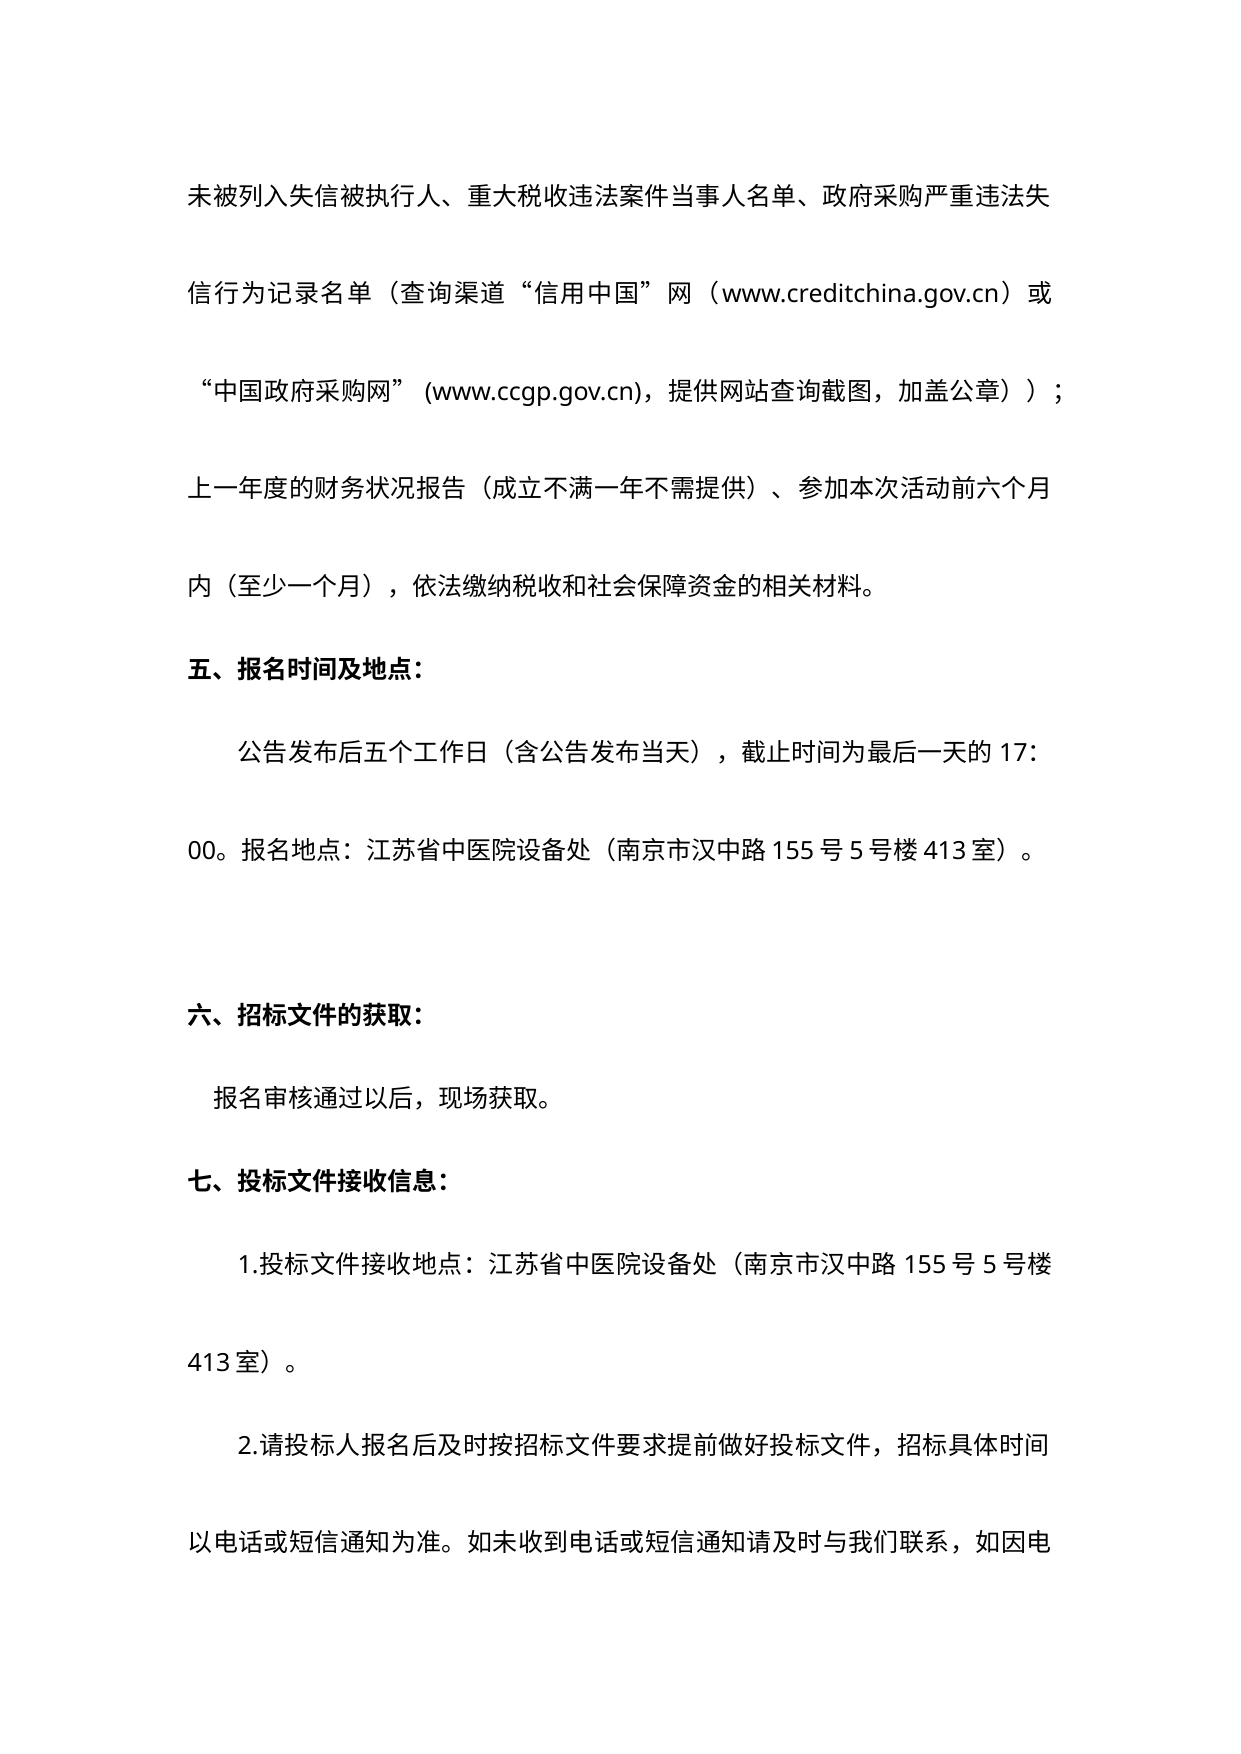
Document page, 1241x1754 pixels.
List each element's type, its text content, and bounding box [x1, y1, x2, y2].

text 公告发布后五个工作日（含公告发布当天），截止时间为最后一天的17：00。报名地点：江苏省中医院设备处（南京市汉中路155号5号楼413室）。 [187, 718, 1053, 881]
text 报名审核通过以后，现场获取。 [187, 1064, 1053, 1129]
text 1.投标文件接收地点：江苏省中医院设备处（南京市汉中路155号5号楼413室）。 [187, 1230, 1053, 1393]
text 五、报名时间及地点： [187, 635, 1053, 700]
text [187, 1411, 1053, 1573]
text 六、招标文件的获取： [187, 981, 1053, 1046]
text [187, 162, 1053, 617]
text 七、投标文件接收信息： [187, 1147, 1053, 1212]
